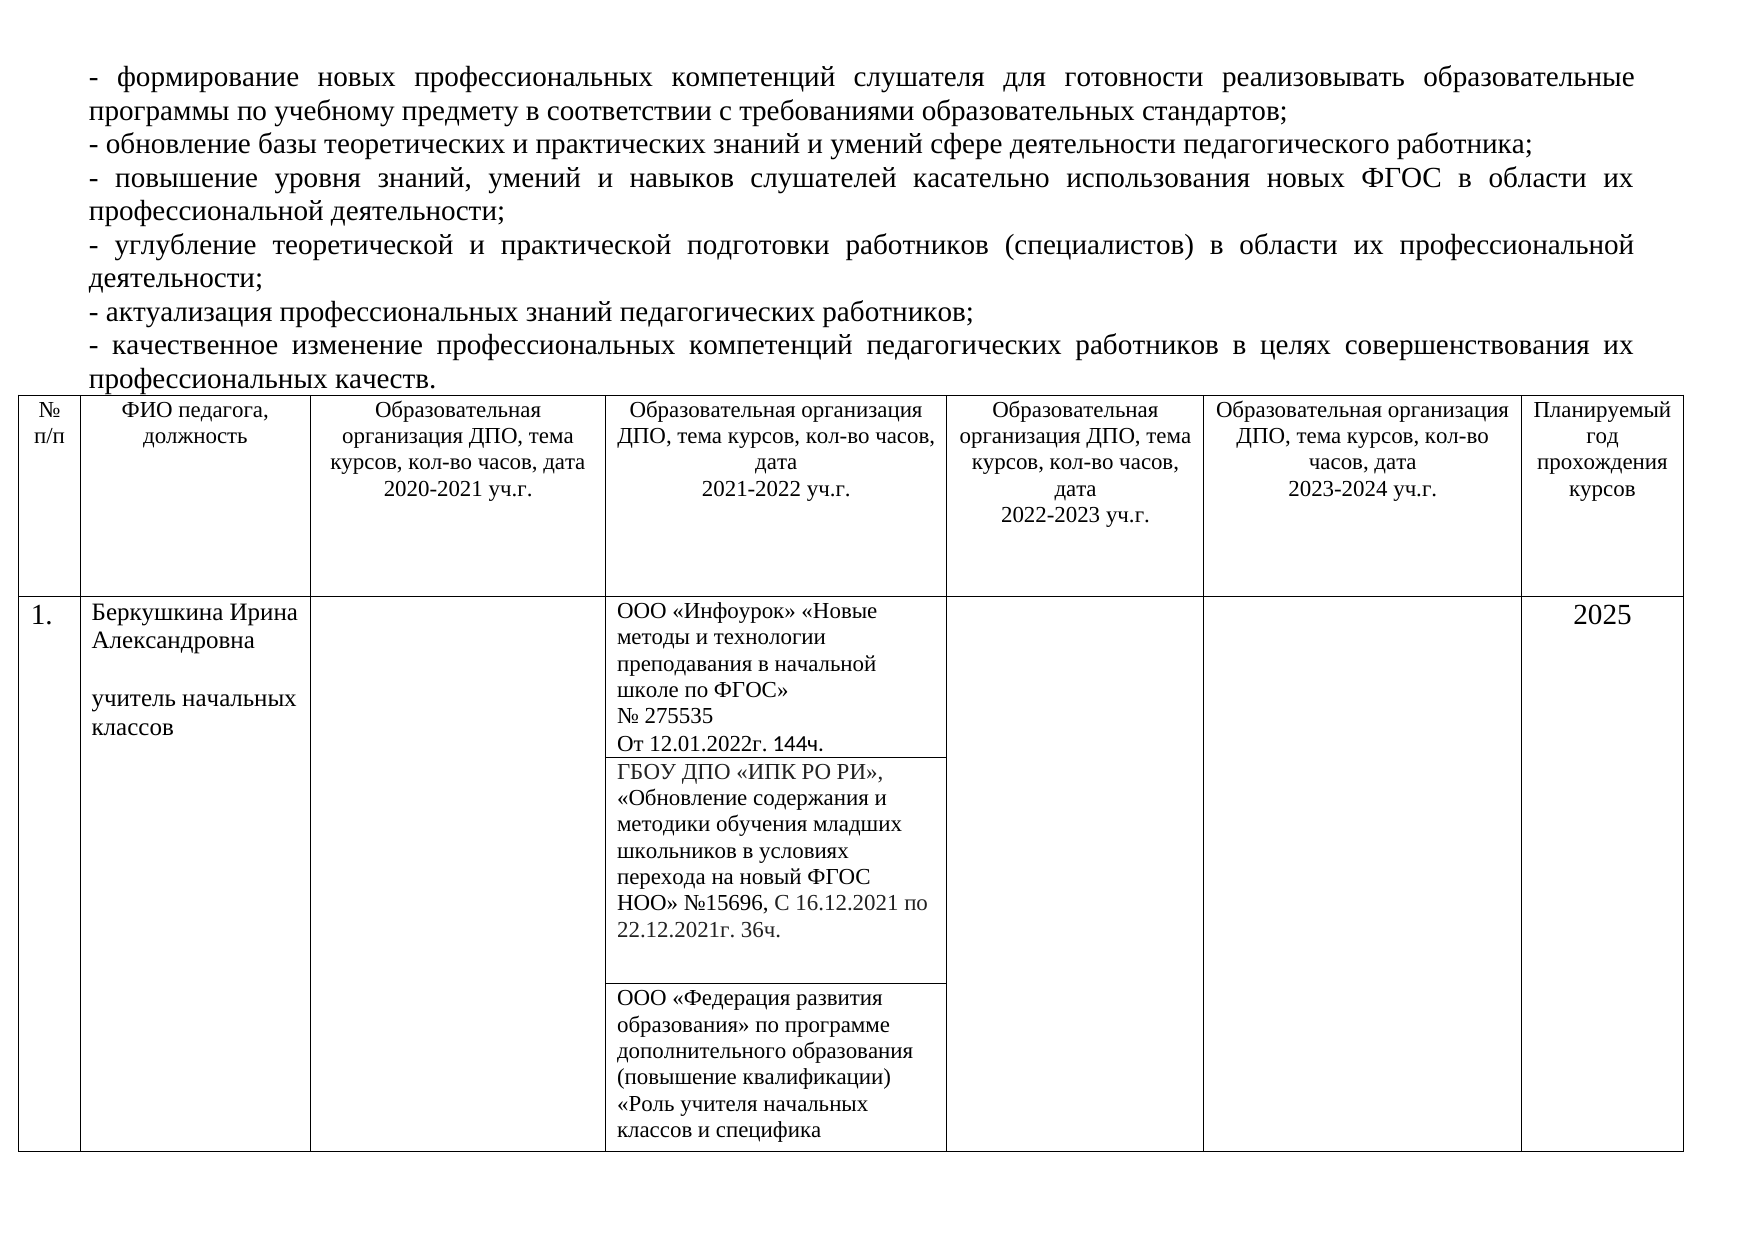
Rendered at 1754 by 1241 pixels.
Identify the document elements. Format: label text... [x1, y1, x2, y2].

table_cell Беркушкина Ирина Александровна учитель начальных классов [81, 597, 310, 1151]
text - повышение уровня знаний, умений и навыков слушателей касательно использования новых ФГОС в области их профессиональной деятельности; [89, 160, 1636, 227]
table_header Планируемый год прохождения курсов [1522, 396, 1683, 596]
table_cell 2025 [1522, 597, 1683, 1151]
text - углубление теоретической и практической подготовки работников (специалистов) в области их профессиональной деятельности; [89, 227, 1636, 294]
text - обновление базы теоретических и практических знаний и умений сфере деятельности педагогического работника; [89, 126, 1636, 160]
text - актуализация профессиональных знаний педагогических работников; [89, 294, 1636, 327]
table_header Образовательная организация ДПО, тема курсов, кол-во часов, дата 2022-2023 уч.г. [947, 396, 1203, 596]
table_header ФИО педагога, должность [81, 396, 310, 596]
table_cell ГБОУ ДПО «ИПК РО РИ», «Обновление содержания и методики обучения младших школьников в условиях перехода на новый ФГОС НОО» №15696, С 16.12.2021 по 22.12.2021г. 36ч. [606, 758, 946, 983]
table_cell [606, 984, 946, 1151]
text - качественное изменение профессиональных компетенций педагогических работников в целях совершенствования их профессиональных качеств. [89, 327, 1636, 394]
table_cell [947, 597, 1203, 1151]
table_header Образовательная организация ДПО, тема курсов, кол-во часов, дата 2023-2024 уч.г. [1204, 396, 1521, 596]
table_cell ООО «Инфоурок» «Новые методы и технологии преподавания в начальной школе по ФГОС» № 275535 От 12.01.2022г. 144ч. [606, 597, 946, 757]
table_cell [311, 597, 605, 1151]
table_cell [19, 597, 80, 1151]
table_cell [1204, 597, 1521, 1151]
table_header Образовательная организация ДПО, тема курсов, кол-во часов, дата 2020-2021 уч.г. [311, 396, 605, 596]
table_header № п/п [19, 396, 80, 596]
table_header Образовательная организация ДПО, тема курсов, кол-во часов, дата 2021-2022 уч.г. [606, 396, 946, 596]
text - формирование новых профессиональных компетенций слушателя для готовности реализовывать образовательные программы по учебному предмету в соответствии с требованиями образовательных стандартов; [89, 59, 1636, 126]
